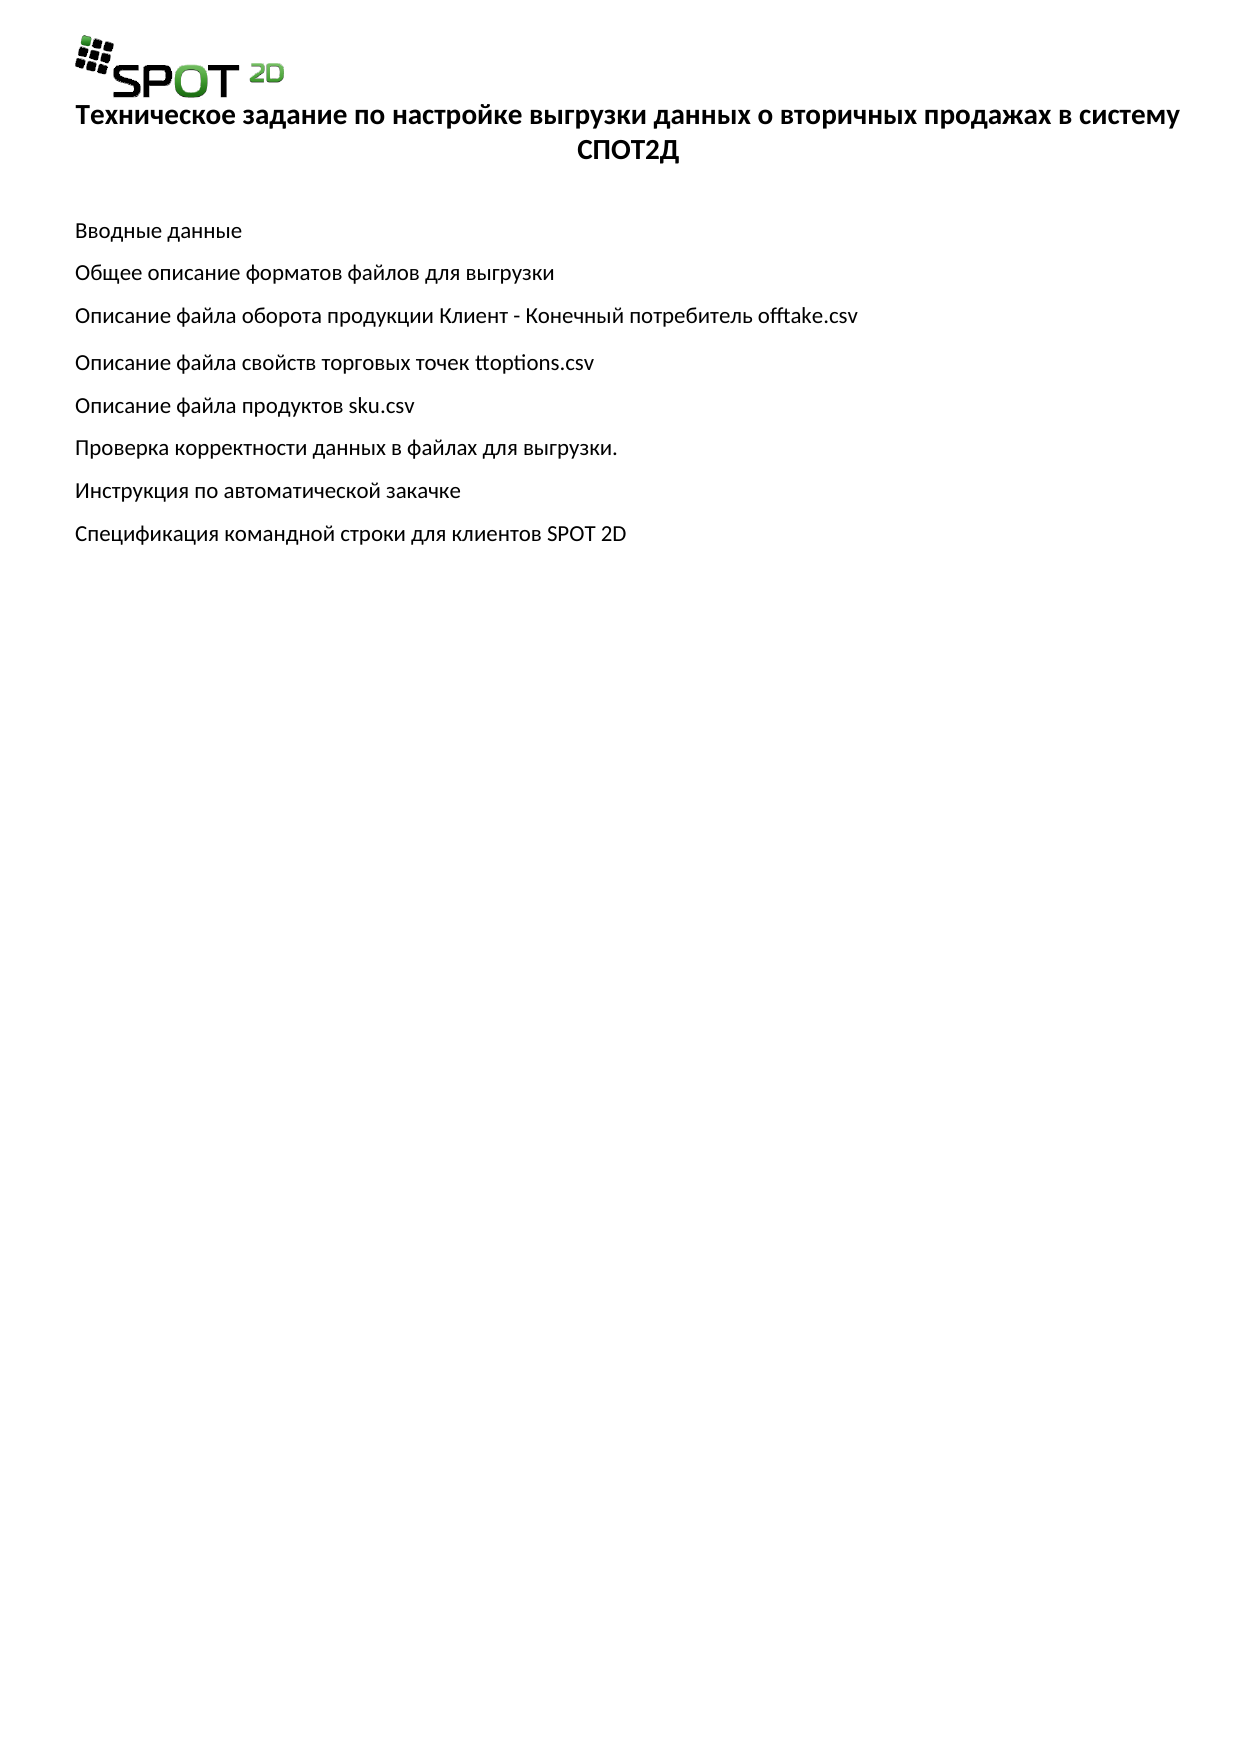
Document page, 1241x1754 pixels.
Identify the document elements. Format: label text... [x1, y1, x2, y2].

text Спецификация командной строки для клиентов SPOT 2D [75, 519, 1181, 547]
picture [75, 35, 285, 96]
text Общее описание форматов файлов для выгрузки [75, 258, 1181, 287]
text Инструкция по автоматической закачке [75, 476, 1181, 504]
text Описание файла продуктов sku.csv [75, 391, 1181, 419]
text Проверка корректности данных в файлах для выгрузки. [75, 433, 1181, 462]
text Техническое задание по настройке выгрузки данных о вторичных продажах в систему СПОТ2Д [75, 96, 1181, 167]
text Описание файла свойств торговых точек ttoptions.csv [75, 348, 1181, 376]
text Вводные данные [75, 216, 1181, 244]
text Описание файла оборота продукции Клиент - Конечный потребитель offtake.csv [75, 301, 1181, 329]
